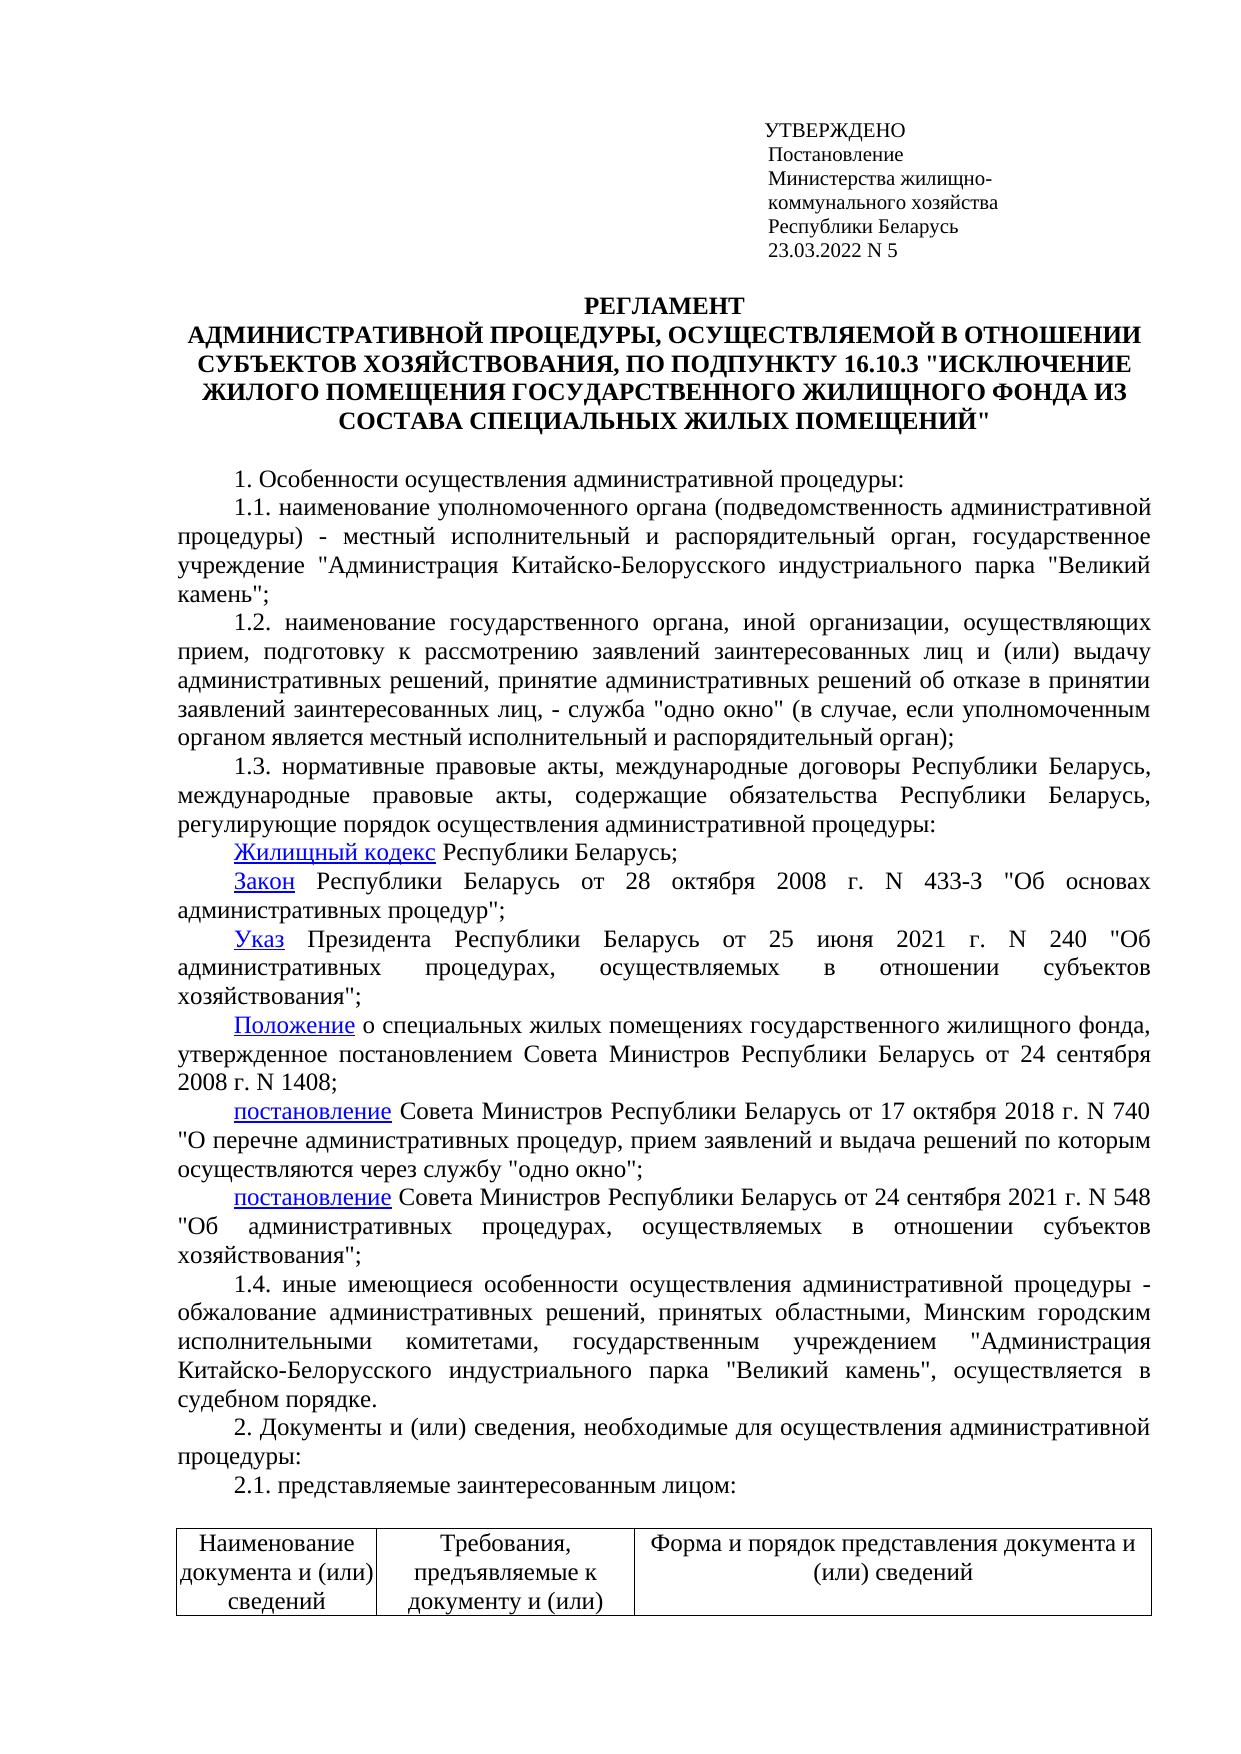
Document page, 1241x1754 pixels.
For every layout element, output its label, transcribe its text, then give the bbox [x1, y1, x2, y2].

text Положение о специальных жилых помещениях государственного жилищного фонда, утвержденное постановлением Совета Министров Республики Беларусь от 24 сентября 2008 г. N 1408; [177, 1010, 1152, 1096]
text постановление Совета Министров Республики Беларусь от 24 сентября 2021 г. N 548 "Об административных процедурах, осуществляемых в отношении субъектов хозяйствования"; [177, 1182, 1152, 1269]
title РЕГЛАМЕНТ [177, 291, 1152, 320]
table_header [177, 1529, 376, 1615]
text 1. Особенности осуществления административной процедуры: [177, 464, 1152, 492]
text постановление Совета Министров Республики Беларусь от 17 октября 2018 г. N 740 "О перечне административных процедур, прием заявлений и выдача решений по которым осуществляются через службу "одно окно"; [177, 1096, 1152, 1182]
text УТВЕРЖДЕНО [620, 118, 1034, 142]
text Постановление [768, 142, 1152, 166]
text Республики Беларусь [768, 214, 1152, 238]
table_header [377, 1529, 634, 1615]
text Жилищный кодекс Республики Беларусь; [177, 837, 1152, 866]
text коммунального хозяйства [768, 190, 1152, 214]
text 2.1. представляемые заинтересованным лицом: [177, 1470, 1152, 1499]
text 1.2. наименование государственного органа, иной организации, осуществляющих прием, подготовку к рассмотрению заявлений заинтересованных лиц и (или) выдачу административных решений, принятие административных решений об отказе в принятии заявлений заинтересованных лиц, - служба "одно окно" (в случае, если уполномоченным органом является местный исполнительный и распорядительный орган); [177, 607, 1152, 751]
text 23.03.2022 N 5 [768, 238, 1152, 262]
text 1.4. иные имеющиеся особенности осуществления административной процедуры - обжалование административных решений, принятых областными, Минским городским исполнительными комитетами, государственным учреждением "Администрация Китайско-Белорусского индустриального парка "Великий камень", осуществляется в судебном порядке. [177, 1269, 1152, 1412]
text 1.1. наименование уполномоченного органа (подведомственность административной процедуры) - местный исполнительный и распорядительный орган, государственное учреждение "Администрация Китайско-Белорусского индустриального парка "Великий камень"; [177, 492, 1152, 607]
text Министерства жилищно- [768, 166, 1152, 190]
text 2. Документы и (или) сведения, необходимые для осуществления административной процедуры: [177, 1412, 1152, 1470]
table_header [635, 1529, 1151, 1615]
title АДМИНИСТРАТИВНОЙ ПРОЦЕДУРЫ, ОСУЩЕСТВЛЯЕМОЙ В ОТНОШЕНИИ СУБЪЕКТОВ ХОЗЯЙСТВОВАНИЯ, ПО ПОДПУНКТУ 16.10.3 "ИСКЛЮЧЕНИЕ ЖИЛОГО ПОМЕЩЕНИЯ ГОСУДАРСТВЕННОГО ЖИЛИЩНОГО ФОНДА ИЗ СОСТАВА СПЕЦИАЛЬНЫХ ЖИЛЫХ ПОМЕЩЕНИЙ" [177, 320, 1152, 435]
text 1.3. нормативные правовые акты, международные договоры Республики Беларусь, международные правовые акты, содержащие обязательства Республики Беларусь, регулирующие порядок осуществления административной процедуры: [177, 751, 1152, 837]
text Закон Республики Беларусь от 28 октября 2008 г. N 433-З "Об основах административных процедур"; [177, 866, 1152, 924]
text Указ Президента Республики Беларусь от 25 июня 2021 г. N 240 "Об административных процедурах, осуществляемых в отношении субъектов хозяйствования"; [177, 924, 1152, 1010]
